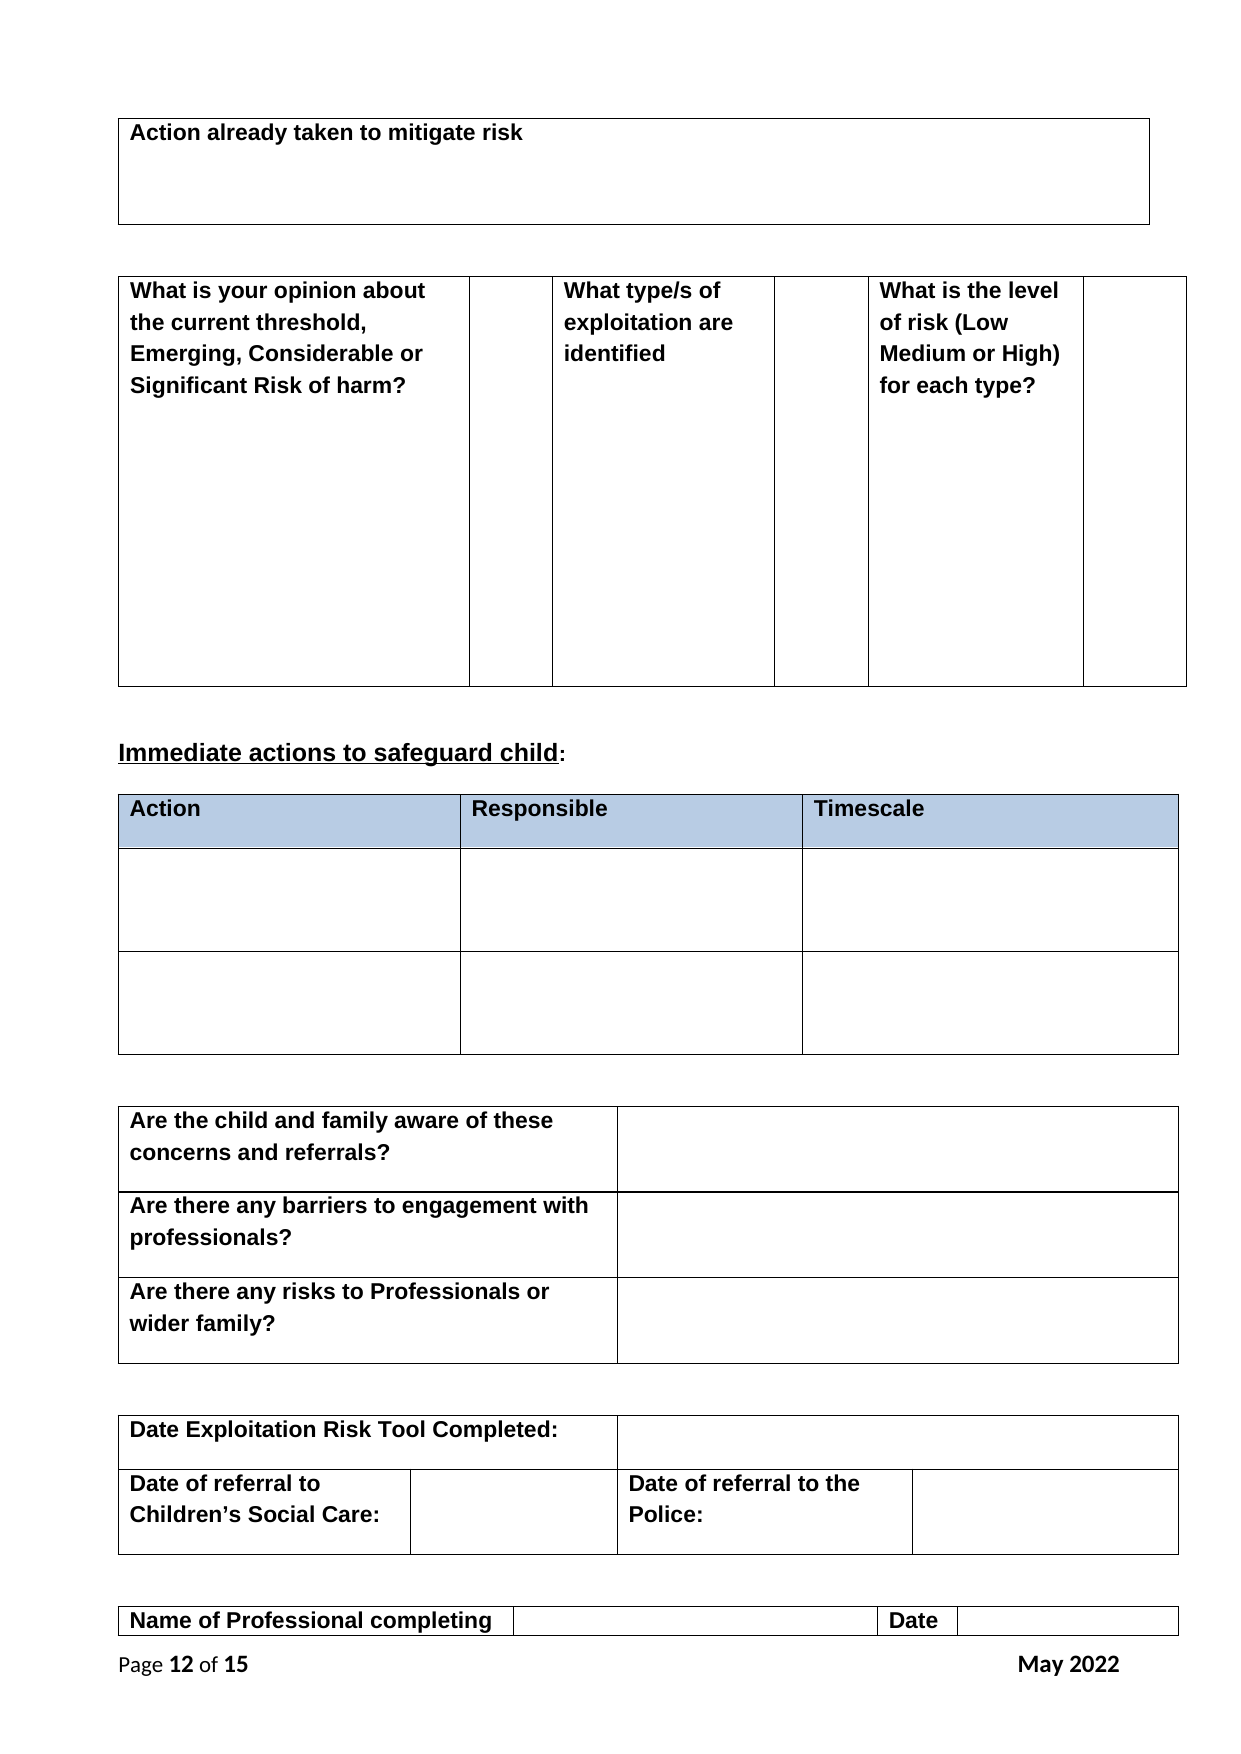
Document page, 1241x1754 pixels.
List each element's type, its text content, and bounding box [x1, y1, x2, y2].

table_cell [119, 849, 460, 951]
table_cell [461, 952, 802, 1054]
table_header Action [119, 795, 460, 847]
table_cell [803, 952, 1178, 1054]
table_header Timescale [803, 795, 1178, 847]
text Immediate actions to safeguard child: [118, 738, 1122, 767]
table_cell [461, 849, 802, 951]
table_cell Are there any barriers to engagement with professionals? [119, 1193, 617, 1277]
table_header What type/s of exploitation are identified [553, 277, 774, 686]
table_header [958, 1607, 1178, 1635]
table_header [775, 277, 868, 686]
table_header [1084, 277, 1186, 686]
table_cell Date of referral to Children’s Social Care: [119, 1470, 410, 1554]
table_header [470, 277, 552, 686]
table_header What is your opinion about the current threshold, Emerging, Considerable or Significant Risk of harm? [119, 277, 469, 686]
table_header What is the level of risk (Low Medium or High) for each type? [869, 277, 1083, 686]
table_header Are the child and family aware of these concerns and referrals? [119, 1107, 617, 1191]
table_cell Date of referral to the Police: [618, 1470, 912, 1554]
table_header [514, 1607, 877, 1635]
table_header Date: [878, 1607, 957, 1635]
table_cell Are there any risks to Professionals or wider family? [119, 1278, 617, 1362]
table_header Action already taken to mitigate risk [119, 119, 1149, 224]
table_header [618, 1107, 1178, 1191]
table_cell [618, 1193, 1178, 1277]
table_header [618, 1416, 1178, 1468]
table_cell [119, 952, 460, 1054]
table_cell [803, 849, 1178, 951]
table_cell [411, 1470, 617, 1554]
table_header Date Exploitation Risk Tool Completed: [119, 1416, 617, 1468]
table_cell [618, 1278, 1178, 1362]
table_header Responsible [461, 795, 802, 847]
table_cell [913, 1470, 1178, 1554]
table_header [119, 1607, 513, 1635]
